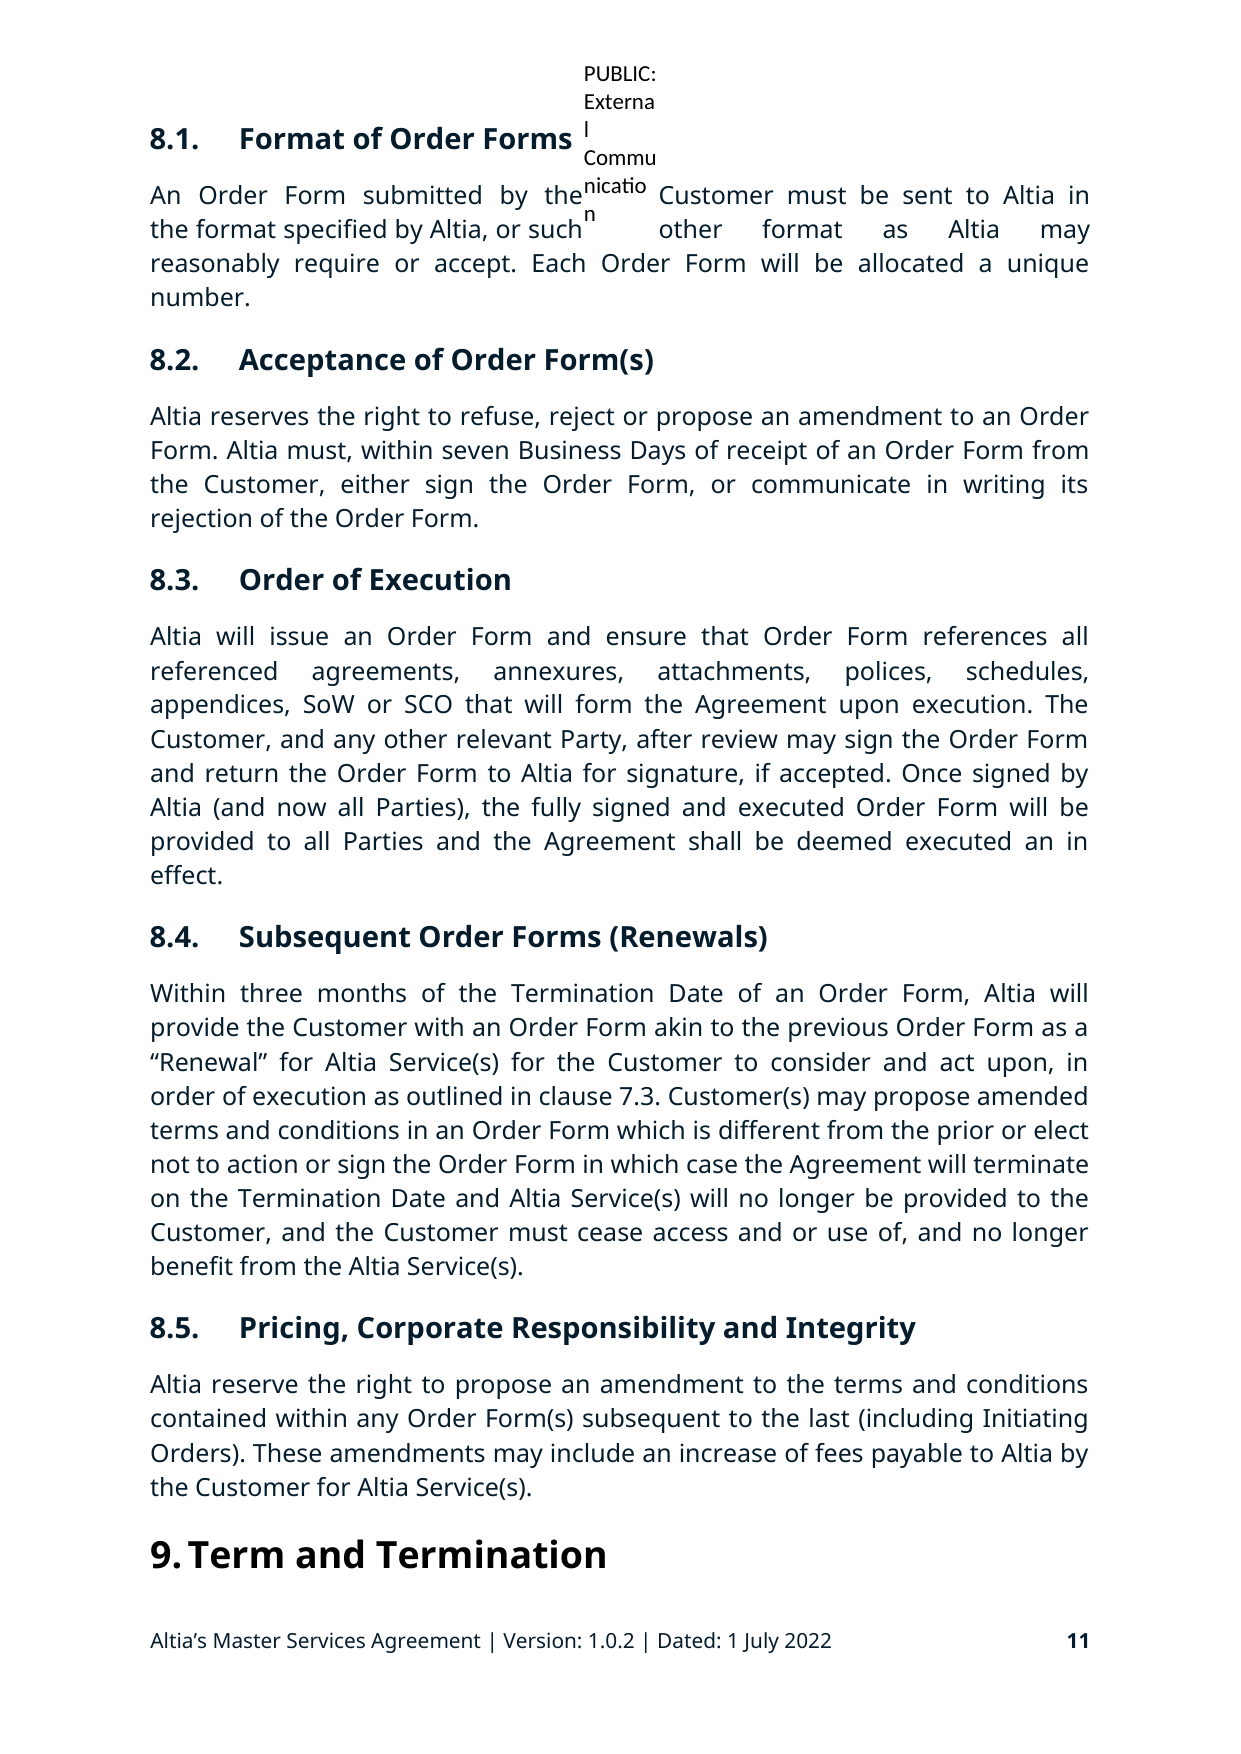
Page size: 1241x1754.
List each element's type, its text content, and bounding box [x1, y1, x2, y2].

subtitle Pricing, Corporate Responsibility and Integrity [149, 1308, 1090, 1347]
text Altia reserve the right to propose an amendment to the terms and conditions contained within any Order Form(s) subsequent to the last (including Initiating Orders). These amendments may include an increase of fees payable to Altia by the Customer for Altia Service(s). [150, 1367, 1090, 1503]
subtitle Order of Execution [149, 559, 1090, 599]
subtitle Acceptance of Order Form(s) [149, 339, 1090, 378]
text Altia reserves the right to refuse, reject or propose an amendment to an Order Form. Altia must, within seven Business Days of receipt of an Order Form from the Customer, either sign the Order Form, or communicate in writing its rejection of the Order Form. [150, 398, 1090, 534]
subtitle Subsequent Order Forms (Renewals) [149, 917, 1090, 956]
text Within three months of the Termination Date of an Order Form, Altia will provide the Customer with an Order Form akin to the previous Order Form as a “Renewal” for Altia Service(s) for the Customer to consider and act upon, in order of execution as outlined in clause 7.3. Customer(s) may propose amended terms and conditions in an Order Form which is different from the prior or elect not to action or sign the Order Form in which case the Agreement will terminate on the Termination Date and Altia Service(s) will no longer be provided to the Customer, and the Customer must cease access and or use of, and no longer benefit from the Altia Service(s). [150, 976, 1090, 1283]
text Altia will issue an Order Form and ensure that Order Form references all referenced agreements, annexures, attachments, polices, schedules, appendices, SoW or SCO that will form the Agreement upon execution. The Customer, and any other relevant Party, after review may sign the Order Form and return the Order Form to Altia for signature, if accepted. Once signed by Altia (and now all Parties), the fully signed and executed Order Form will be provided to all Parties and the Agreement shall be deemed executed an in effect. [150, 619, 1090, 892]
subtitle Term and Termination [150, 1528, 1090, 1579]
subtitle Format of Order Forms [149, 118, 1090, 158]
text An Order Form submitted by the Customer must be sent to Altia in the format specified by Altia, or such other format as Altia may reasonably require or accept. Each Order Form will be allocated a unique number. [150, 178, 1090, 314]
